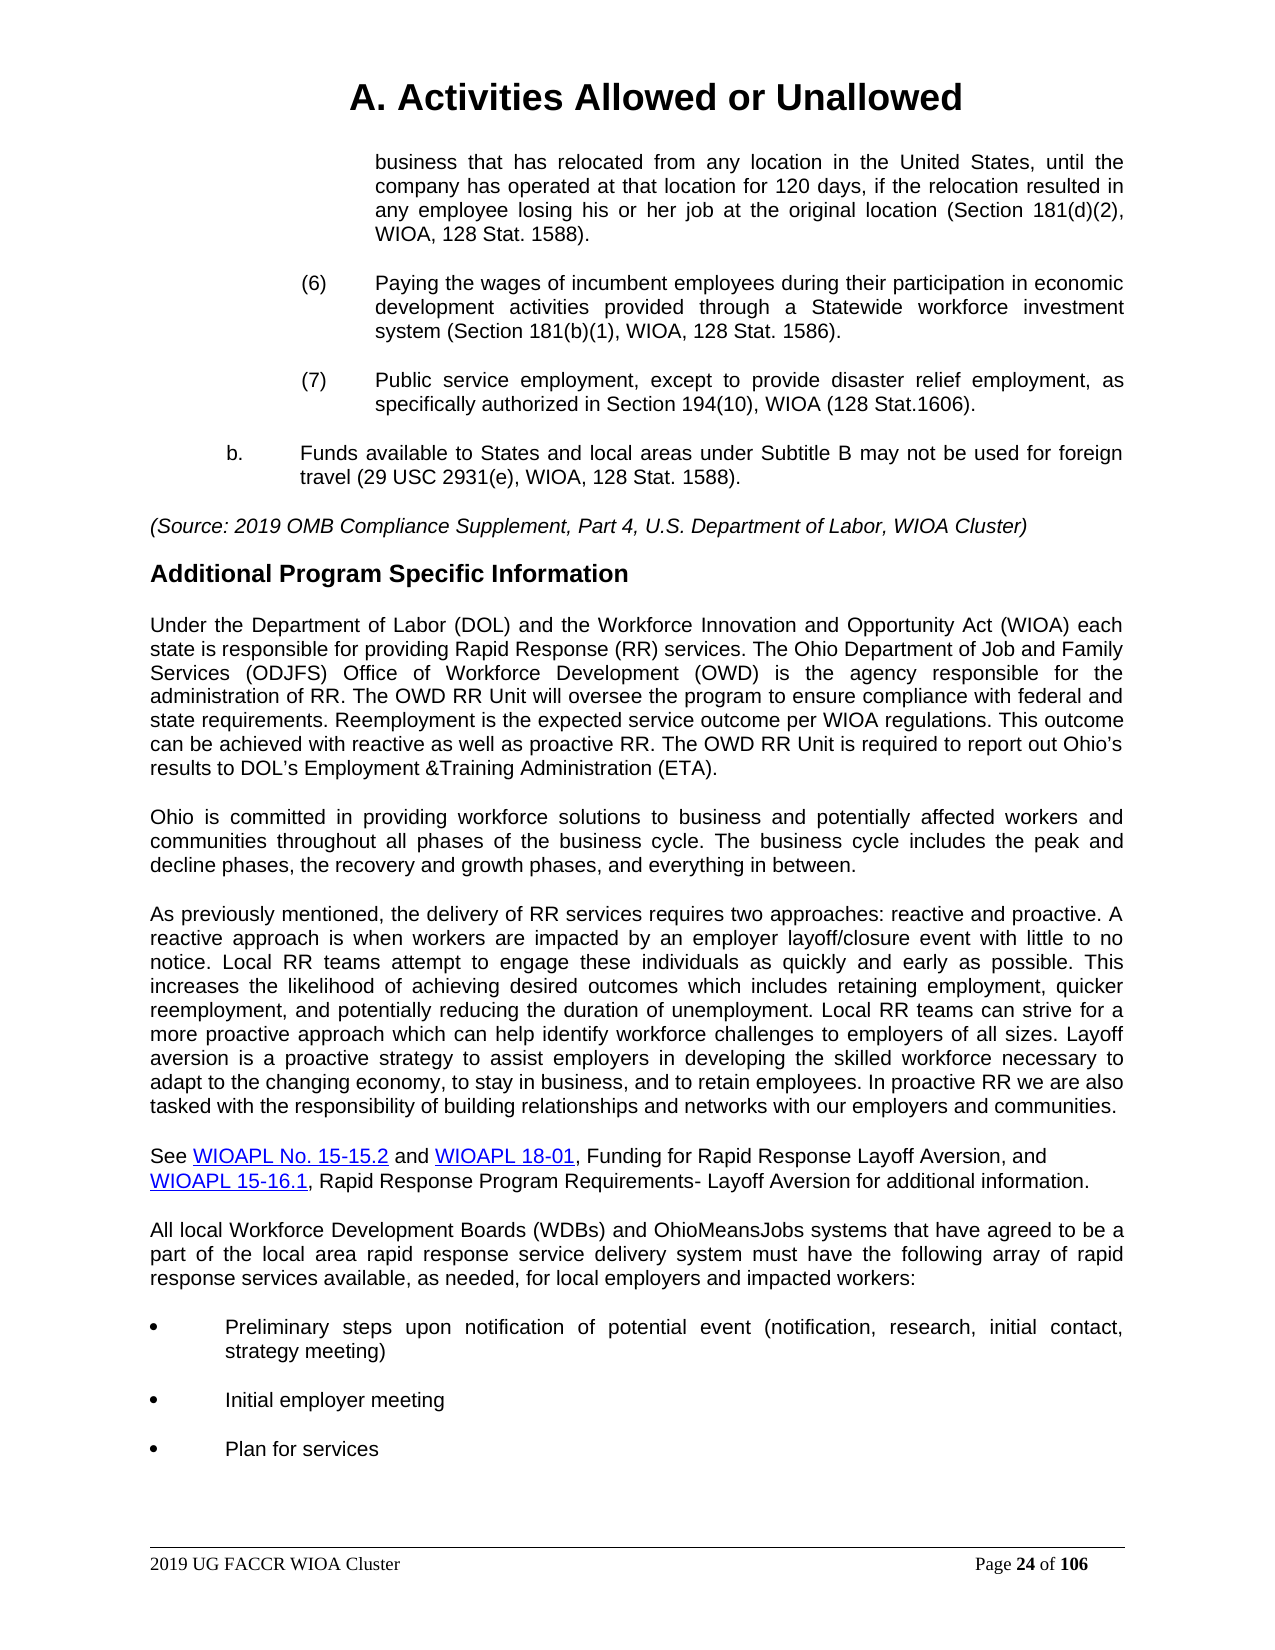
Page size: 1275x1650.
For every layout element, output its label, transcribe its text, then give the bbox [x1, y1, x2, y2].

list Preliminary steps upon notification of potential event (notification, research, initial contact, strategy meeting) [150, 1314, 1125, 1363]
text Under the Department of Labor (DOL) and the Workforce Innovation and Opportunity Act (WIOA) each state is responsible for providing Rapid Response (RR) services. The Ohio Department of Job and Family Services (ODJFS) Office of Workforce Development (OWD) is the agency responsible for the administration of RR. The OWD RR Unit will oversee the program to ensure compliance with federal and state requirements. Reemployment is the expected service outcome per WIOA regulations. This outcome can be achieved with reactive as well as proactive RR. The OWD RR Unit is required to report out Ohio’s results to DOL’s Employment &Training Administration (ETA). [150, 612, 1125, 780]
text See WIOAPL No. 15‐15.2 and WIOAPL 18-01, Funding for Rapid Response Layoff Aversion, and WIOAPL 15‐16.1, Rapid Response Program Requirements‐ Layoff Aversion for additional information. [150, 1143, 1125, 1193]
list Initial employer meeting [150, 1388, 1125, 1412]
list Paying the wages of incumbent employees during their participation in economic development activities provided through a Statewide workforce investment system (Section 181(b)(1), WIOA, 128 Stat. 1586). [301, 271, 1125, 343]
subtitle Additional Program Specific Information [150, 562, 1125, 587]
text Ohio is committed in providing workforce solutions to business and potentially affected workers and communities throughout all phases of the business cycle. The business cycle includes the peak and decline phases, the recovery and growth phases, and everything in between. [150, 805, 1125, 877]
text b. Funds available to States and local areas under Subtitle B may not be used for foreign travel (29 USC 2931(e), WIOA, 128 Stat. 1588). [226, 441, 1125, 488]
text (Source: 2019 OMB Compliance Supplement, Part 4, U.S. Department of Labor, WIOA Cluster) [150, 513, 1125, 537]
list Public service employment, except to provide disaster relief employment, as specifically authorized in Section 194(10), WIOA (128 Stat.1606). [301, 368, 1125, 416]
text As previously mentioned, the delivery of RR services requires two approaches: reactive and proactive. A reactive approach is when workers are impacted by an employer layoff/closure event with little to no notice. Local RR teams attempt to engage these individuals as quickly and early as possible. This increases the likelihood of achieving desired outcomes which includes retaining employment, quicker reemployment, and potentially reducing the duration of unemployment. Local RR teams can strive for a more proactive approach which can help identify workforce challenges to employers of all sizes. Layoff aversion is a proactive strategy to assist employers in developing the skilled workforce necessary to adapt to the changing economy, to stay in business, and to retain employees. In proactive RR we are also tasked with the responsibility of building relationships and networks with our employers and communities. [150, 902, 1125, 1118]
list Plan for services [150, 1437, 1125, 1461]
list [301, 150, 1125, 246]
text All local Workforce Development Boards (WDBs) and OhioMeansJobs systems that have agreed to be a part of the local area rapid response service delivery system must have the following array of rapid response services available, as needed, for local employers and impacted workers: [150, 1218, 1125, 1289]
